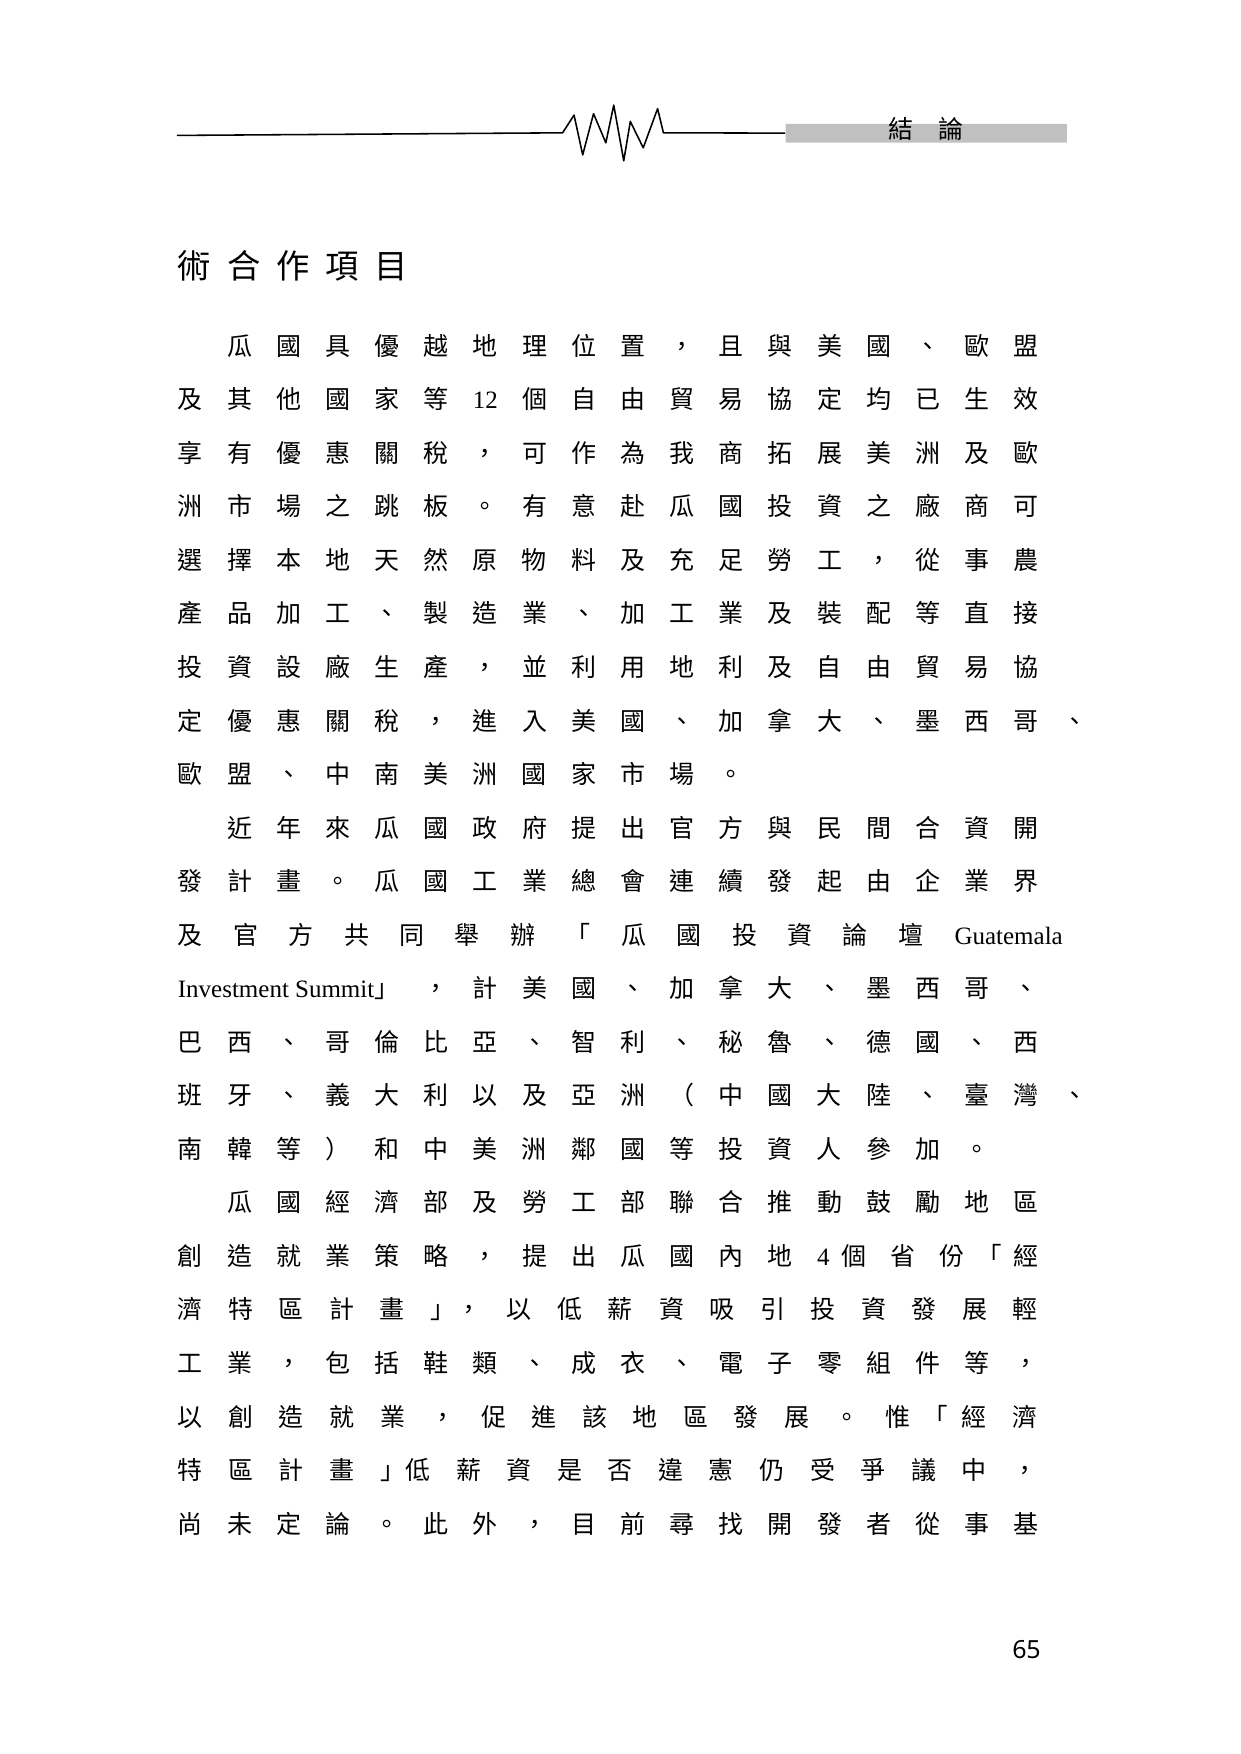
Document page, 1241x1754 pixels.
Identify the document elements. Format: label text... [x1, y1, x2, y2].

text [178, 237, 1063, 291]
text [178, 1174, 1063, 1549]
text 瓜國具優越地理位置，且與美國、歐盟及其他國家等12個自由貿易協定均已生效享有優惠關稅，可作為我商拓展美洲及歐洲市場之跳板。有意赴瓜國投資之廠商可選擇本地天然原物料及充足勞工，從事農產品加工、製造業、加工業及裝配等直接投資設廠生產，並利用地利及自由貿易協定優惠關稅，進入美國、加拿大、墨西哥、歐盟、中南美洲國家市場。 [178, 317, 1063, 799]
text 近年來瓜國政府提出官方與民間合資開發計畫。瓜國工業總會連續發起由企業界及官方共同舉辦「瓜國投資論壇Guatemala Investment Summit」，計美國、加拿大、墨西哥、巴西、哥倫比亞、智利、秘魯、德國、西班牙、義大利以及亞洲（中國大陸、臺灣、南韓等）和中美洲鄰國等投資人參加。 [178, 799, 1063, 1174]
